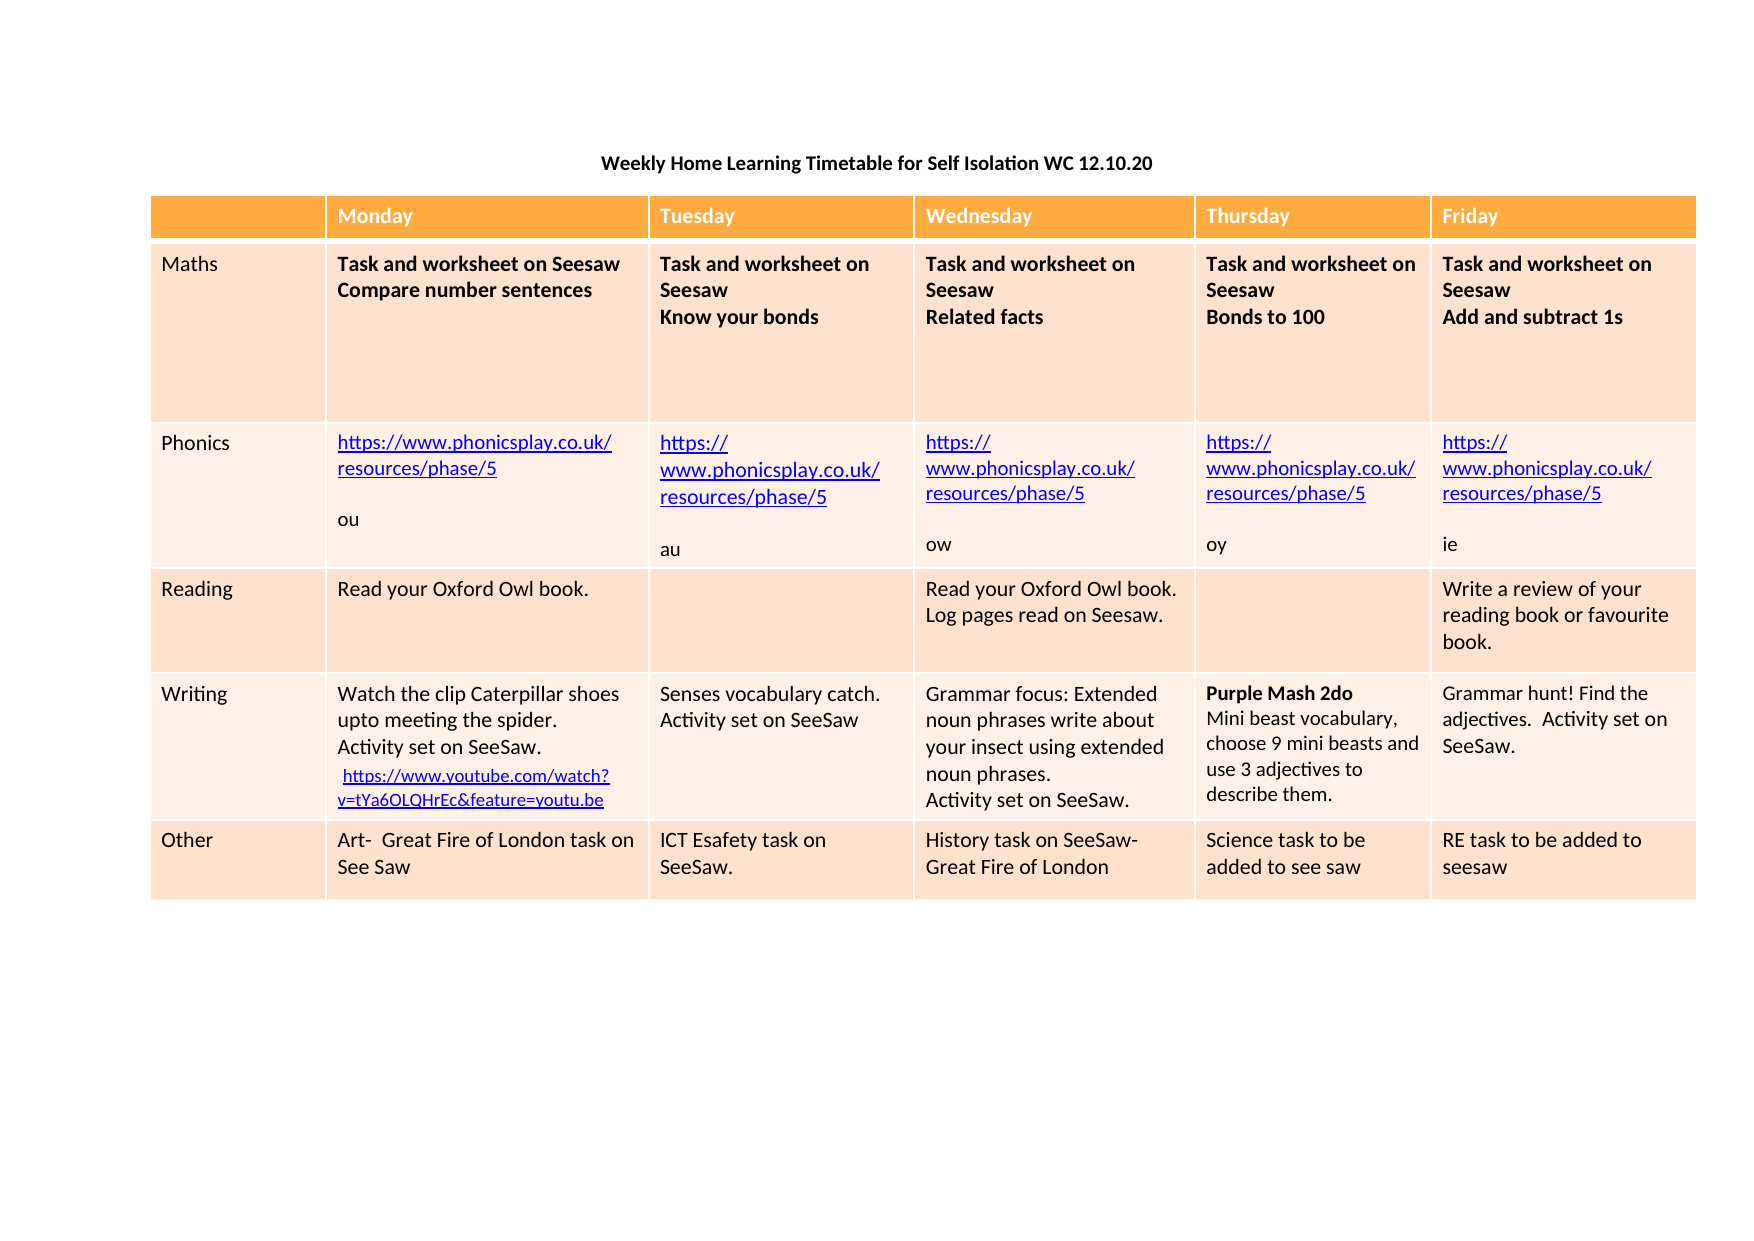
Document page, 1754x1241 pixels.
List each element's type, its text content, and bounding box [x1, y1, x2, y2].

table_cell Art- Great Fire of London task on See Saw [327, 821, 648, 899]
table_cell History task on SeeSaw- Great Fire of London [915, 821, 1194, 899]
table_cell Task and worksheet on Seesaw Compare number sentences [327, 244, 648, 422]
table_cell Read your Oxford Owl book. [327, 569, 648, 672]
table_cell Task and worksheet on Seesaw Related facts [915, 244, 1194, 422]
table_cell https://www.phonicsplay.co.uk/resources/phase/5 ow [915, 424, 1194, 567]
table_header [151, 196, 325, 238]
text Weekly Home Learning Timetable for Self Isolation WC 12.10.20 [150, 150, 1604, 175]
table_cell https://www.phonicsplay.co.uk/resources/phase/5 ou [327, 424, 648, 567]
table_cell ICT Esafety task on SeeSaw. [650, 821, 913, 899]
table_cell https://www.phonicsplay.co.uk/resources/phase/5 oy [1196, 424, 1430, 567]
table_header Monday [327, 196, 648, 238]
table_cell Grammar focus: Extended noun phrases write about your insect using extended noun phrases. Activity set on SeeSaw. [915, 674, 1194, 819]
table_cell Read your Oxford Owl book. Log pages read on Seesaw. [915, 569, 1194, 672]
table_cell [650, 569, 913, 672]
table_cell [1196, 569, 1430, 672]
table_cell Senses vocabulary catch. Activity set on SeeSaw [650, 674, 913, 819]
table_cell Other [151, 821, 325, 899]
table_header Tuesday [650, 196, 913, 238]
table_cell Watch the clip Caterpillar shoes upto meeting the spider. Activity set on SeeSaw. https://www.youtube.com/watch?v=tYa6OLQHrEc&feature=youtu.be [327, 674, 648, 819]
table_cell Phonics [151, 424, 325, 567]
table_cell Grammar hunt! Find the adjectives. Activity set on SeeSaw. [1432, 674, 1696, 819]
table_cell Maths [151, 244, 325, 422]
table_cell Science task to be added to see saw [1196, 821, 1430, 899]
table_cell Task and worksheet on Seesaw Add and subtract 1s [1432, 244, 1696, 422]
table_cell Purple Mash 2do Mini beast vocabulary, choose 9 mini beasts and use 3 adjectives to describe them. [1196, 674, 1430, 819]
table_cell Task and worksheet on Seesaw Know your bonds [650, 244, 913, 422]
table_header Thursday [1196, 196, 1430, 238]
table_cell Writing [151, 674, 325, 819]
table_cell RE task to be added to seesaw [1432, 821, 1696, 899]
table_cell https://www.phonicsplay.co.uk/resources/phase/5 au [650, 424, 913, 567]
table_header Friday [1432, 196, 1696, 238]
table_cell Write a review of your reading book or favourite book. [1432, 569, 1696, 672]
table_cell Reading [151, 569, 325, 672]
table_header Wednesday [915, 196, 1194, 238]
table_cell https://www.phonicsplay.co.uk/resources/phase/5 ie [1432, 424, 1696, 567]
table_cell Task and worksheet on Seesaw Bonds to 100 [1196, 244, 1430, 422]
